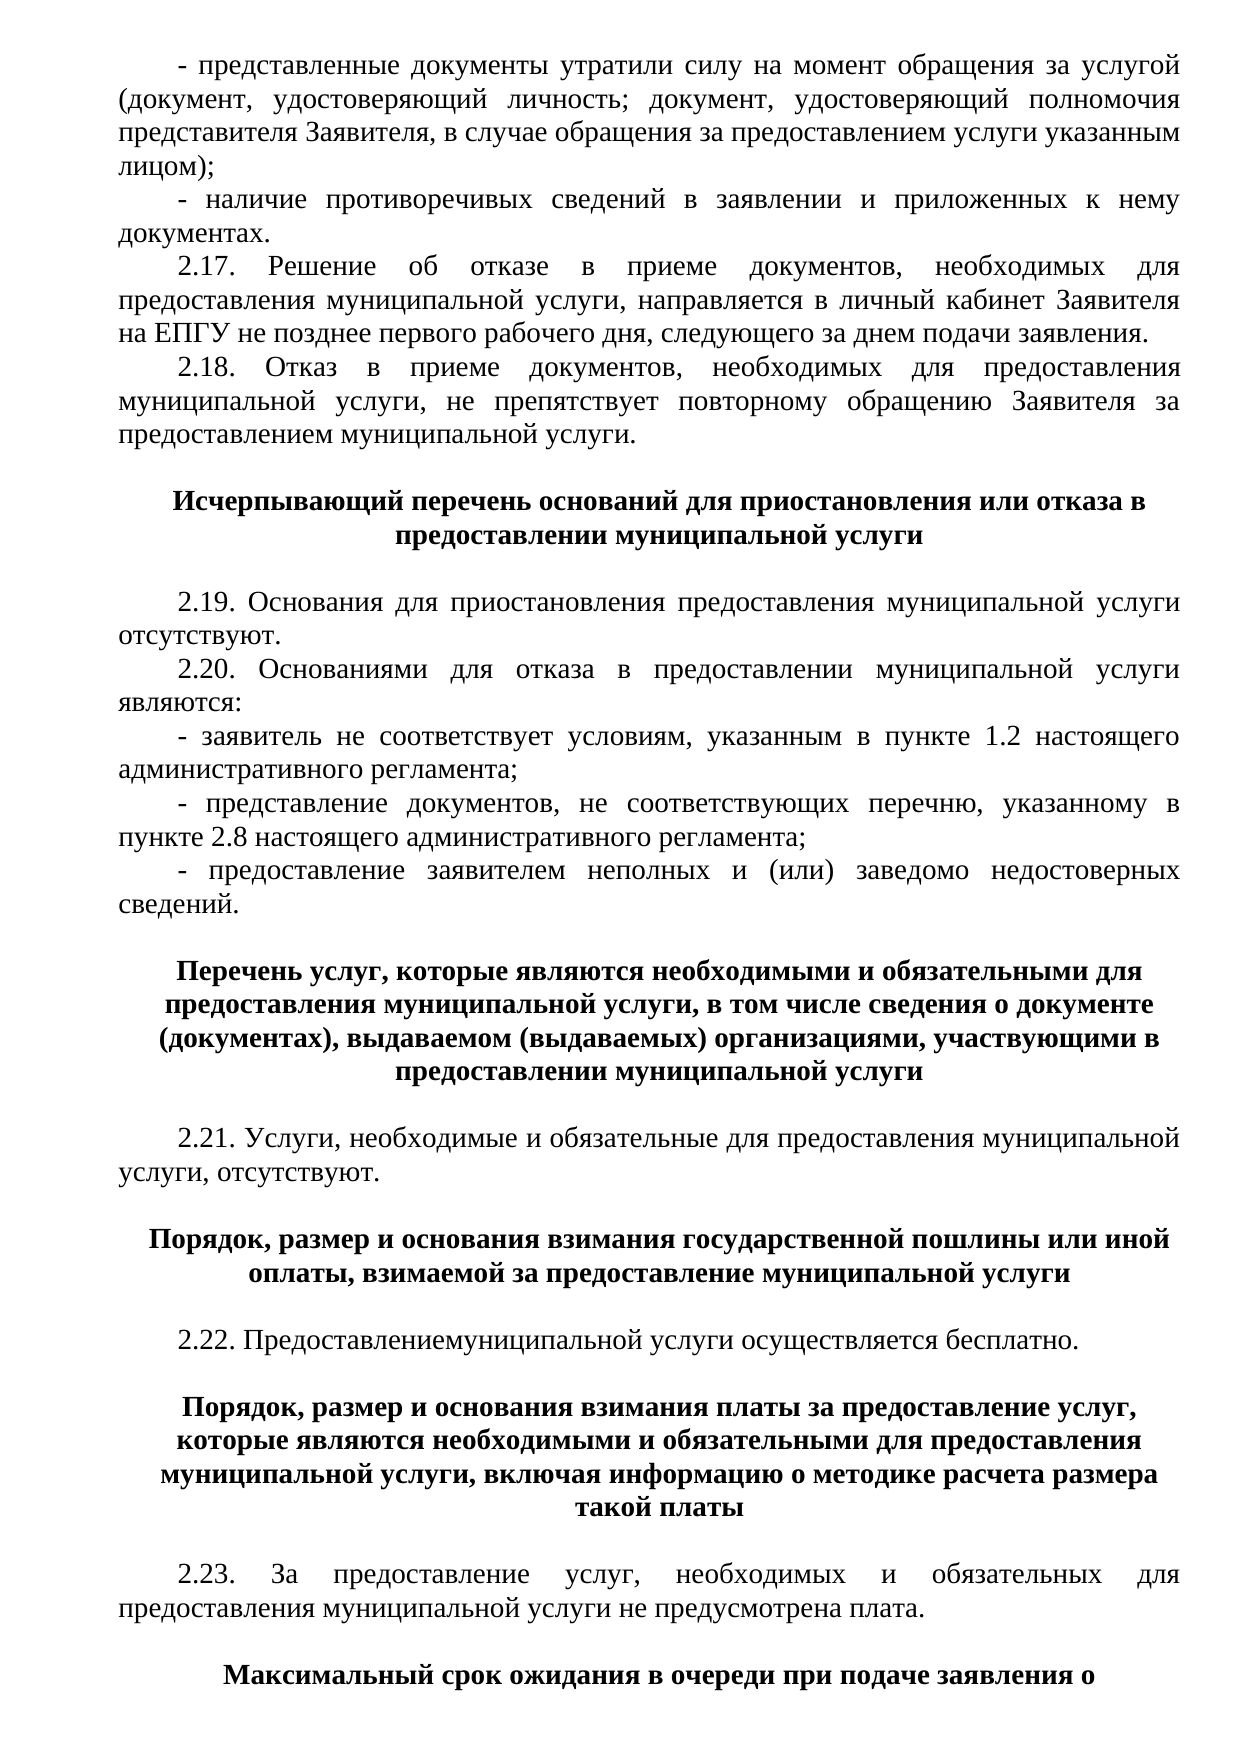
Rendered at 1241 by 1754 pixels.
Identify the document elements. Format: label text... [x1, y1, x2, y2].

text 2.21. Услуги, необходимые и обязательные для предоставления муниципальной услуги, отсутствуют. [118, 1121, 1181, 1188]
text - представление документов, не соответствующих перечню, указанному в пункте 2.8 настоящего административного регламента; [118, 785, 1181, 852]
subtitle Порядок, размер и основания взимания платы за предоставление услуг, которые являются необходимыми и обязательными для предоставления муниципальной услуги, включая информацию о методике расчета размера такой платы [138, 1389, 1181, 1523]
text 2.22. Предоставлениемуниципальной услуги осуществляется бесплатно. [118, 1322, 1181, 1355]
subtitle Перечень услуг, которые являются необходимыми и обязательными для предоставления муниципальной услуги, в том числе сведения о документе (документах), выдаваемом (выдаваемых) организациями, участвующими в предоставлении муниципальной услуги [138, 953, 1181, 1087]
text 2.18. Отказ в приеме документов, необходимых для предоставления муниципальной услуги, не препятствует повторному обращению Заявителя за предоставлением муниципальной услуги. [118, 349, 1181, 450]
text 2.19. Основания для приостановления предоставления муниципальной услуги отсутствуют. [118, 584, 1181, 651]
text 2.17. Решение об отказе в приеме документов, необходимых для предоставления муниципальной услуги, направляется в личный кабинет Заявителя на ЕПГУ не позднее первого рабочего дня, следующего за днем подачи заявления. [118, 248, 1181, 349]
text - предоставление заявителем неполных и (или) заведомо недостоверных сведений. [118, 852, 1181, 919]
subtitle Порядок, размер и основания взимания государственной пошлины или иной оплаты, взимаемой за предоставление муниципальной услуги [138, 1221, 1181, 1288]
text 2.23. За предоставление услуг, необходимых и обязательных для предоставления муниципальной услуги не предусмотрена плата. [118, 1557, 1181, 1624]
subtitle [138, 1657, 1181, 1691]
text 2.20. Основаниями для отказа в предоставлении муниципальной услуги являются: [118, 651, 1181, 718]
text - представленные документы утратили силу на момент обращения за услугой (документ, удостоверяющий личность; документ, удостоверяющий полномочия представителя Заявителя, в случае обращения за предоставлением услуги указанным лицом); [118, 47, 1181, 181]
subtitle Исчерпывающий перечень оснований для приостановления или отказа в предоставлении муниципальной услуги [138, 483, 1181, 550]
text - заявитель не соответствует условиям, указанным в пункте 1.2 настоящего административного регламента; [118, 718, 1181, 785]
text - наличие противоречивых сведений в заявлении и приложенных к нему документах. [118, 181, 1181, 248]
